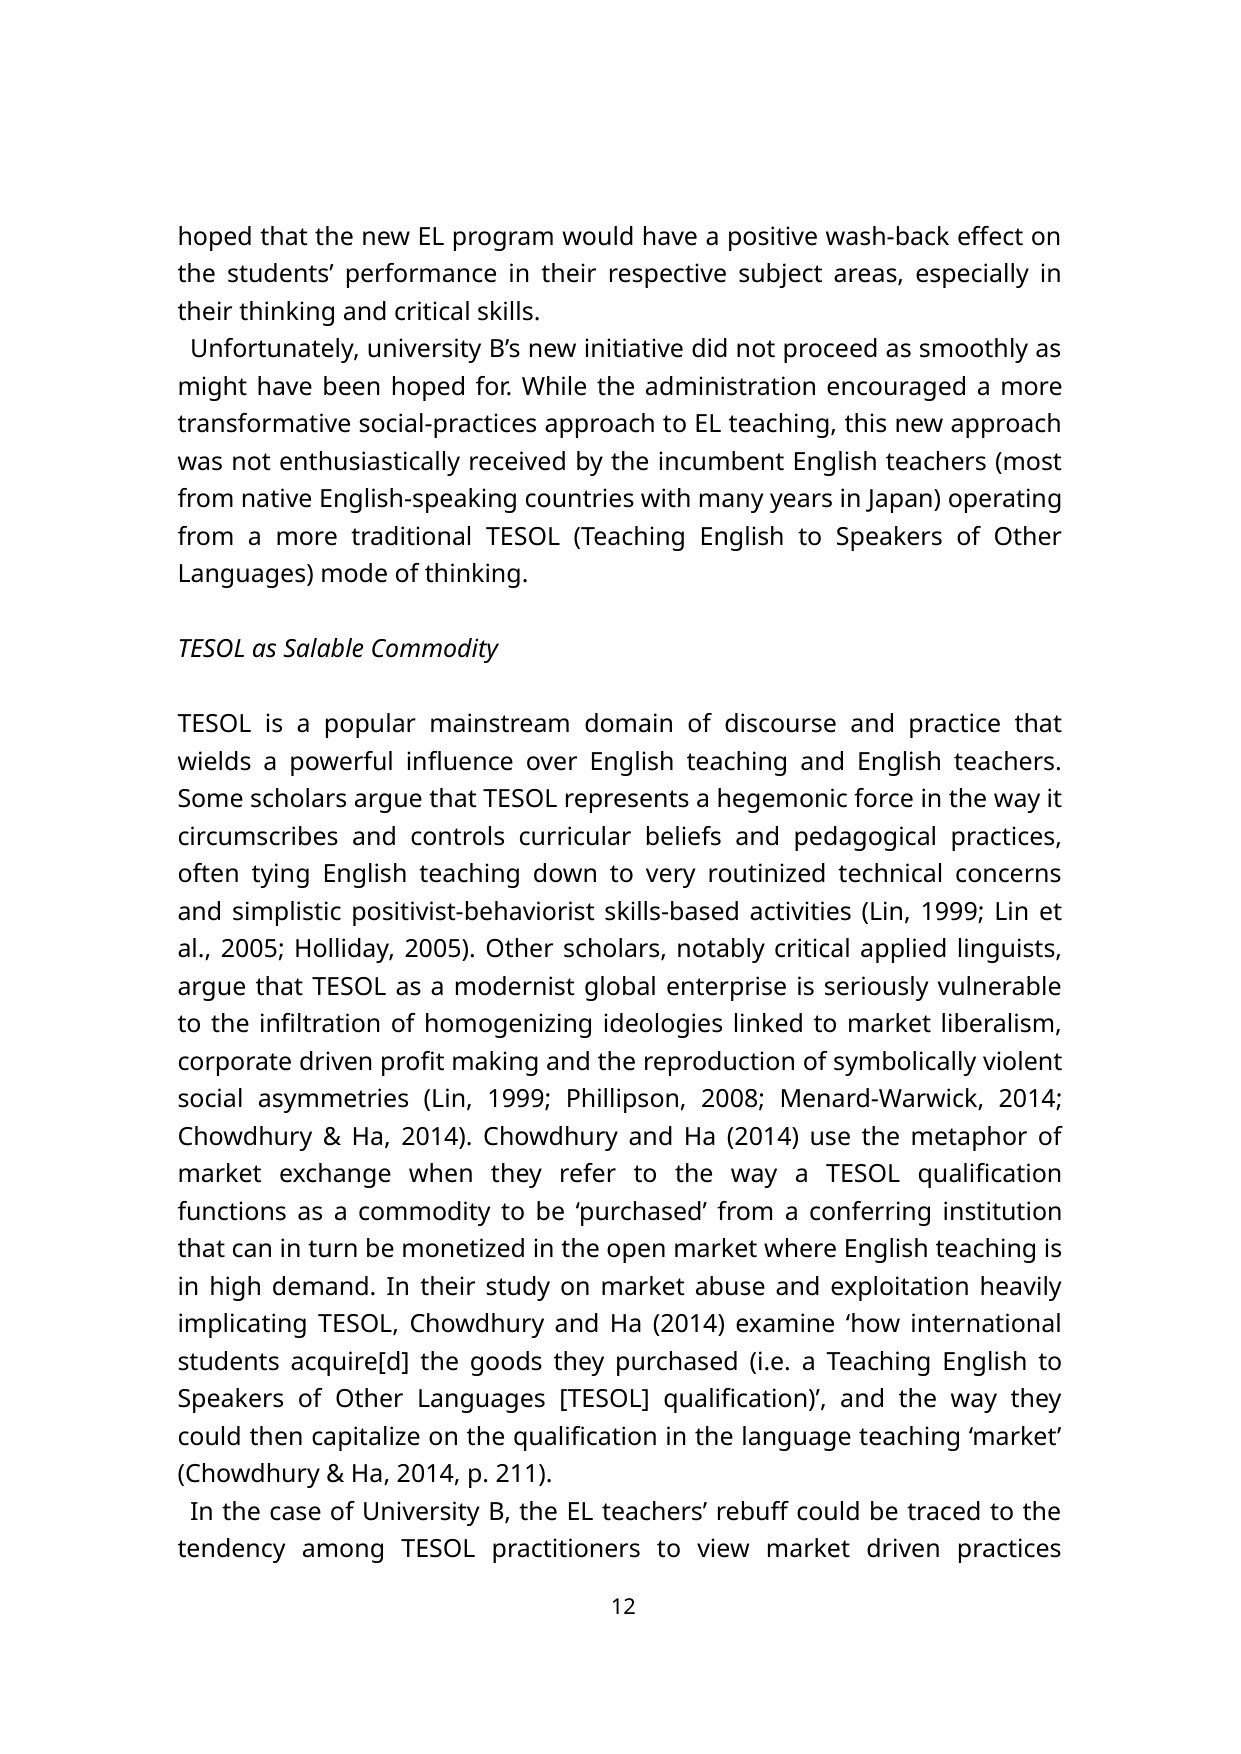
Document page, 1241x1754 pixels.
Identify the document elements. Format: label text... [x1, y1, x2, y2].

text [177, 1492, 1063, 1567]
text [177, 217, 1063, 329]
text Unfortunately, university B’s new initiative did not proceed as smoothly as might have been hoped for. While the administration encouraged a more transformative social-practices approach to EL teaching, this new approach was not enthusiastically received by the incumbent English teachers (most from native English-speaking countries with many years in Japan) operating from a more traditional TESOL (Teaching English to Speakers of Other Languages) mode of thinking. [177, 329, 1063, 592]
text TESOL as Salable Commodity [177, 629, 1063, 667]
text TESOL is a popular mainstream domain of discourse and practice that wields a powerful influence over English teaching and English teachers. Some scholars argue that TESOL represents a hegemonic force in the way it circumscribes and controls curricular beliefs and pedagogical practices, often tying English teaching down to very routinized technical concerns and simplistic positivist-behaviorist skills-based activities (Lin, 1999; Lin et al., 2005; Holliday, 2005). Other scholars, notably critical applied linguists, argue that TESOL as a modernist global enterprise is seriously vulnerable to the infiltration of homogenizing ideologies linked to market liberalism, corporate driven profit making and the reproduction of symbolically violent social asymmetries (Lin, 1999; Phillipson, 2008; Menard-Warwick, 2014; Chowdhury & Ha, 2014). Chowdhury and Ha (2014) use the metaphor of market exchange when they refer to the way a TESOL qualification functions as a commodity to be ‘purchased’ from a conferring institution that can in turn be monetized in the open market where English teaching is in high demand. In their study on market abuse and exploitation heavily implicating TESOL, Chowdhury and Ha (2014) examine ‘how international students acquire[d] the goods they purchased (i.e. a Teaching English to Speakers of Other Languages [TESOL] qualification)’, and the way they could then capitalize on the qualification in the language teaching ‘market’ (Chowdhury & Ha, 2014, p. 211). [177, 704, 1063, 1492]
